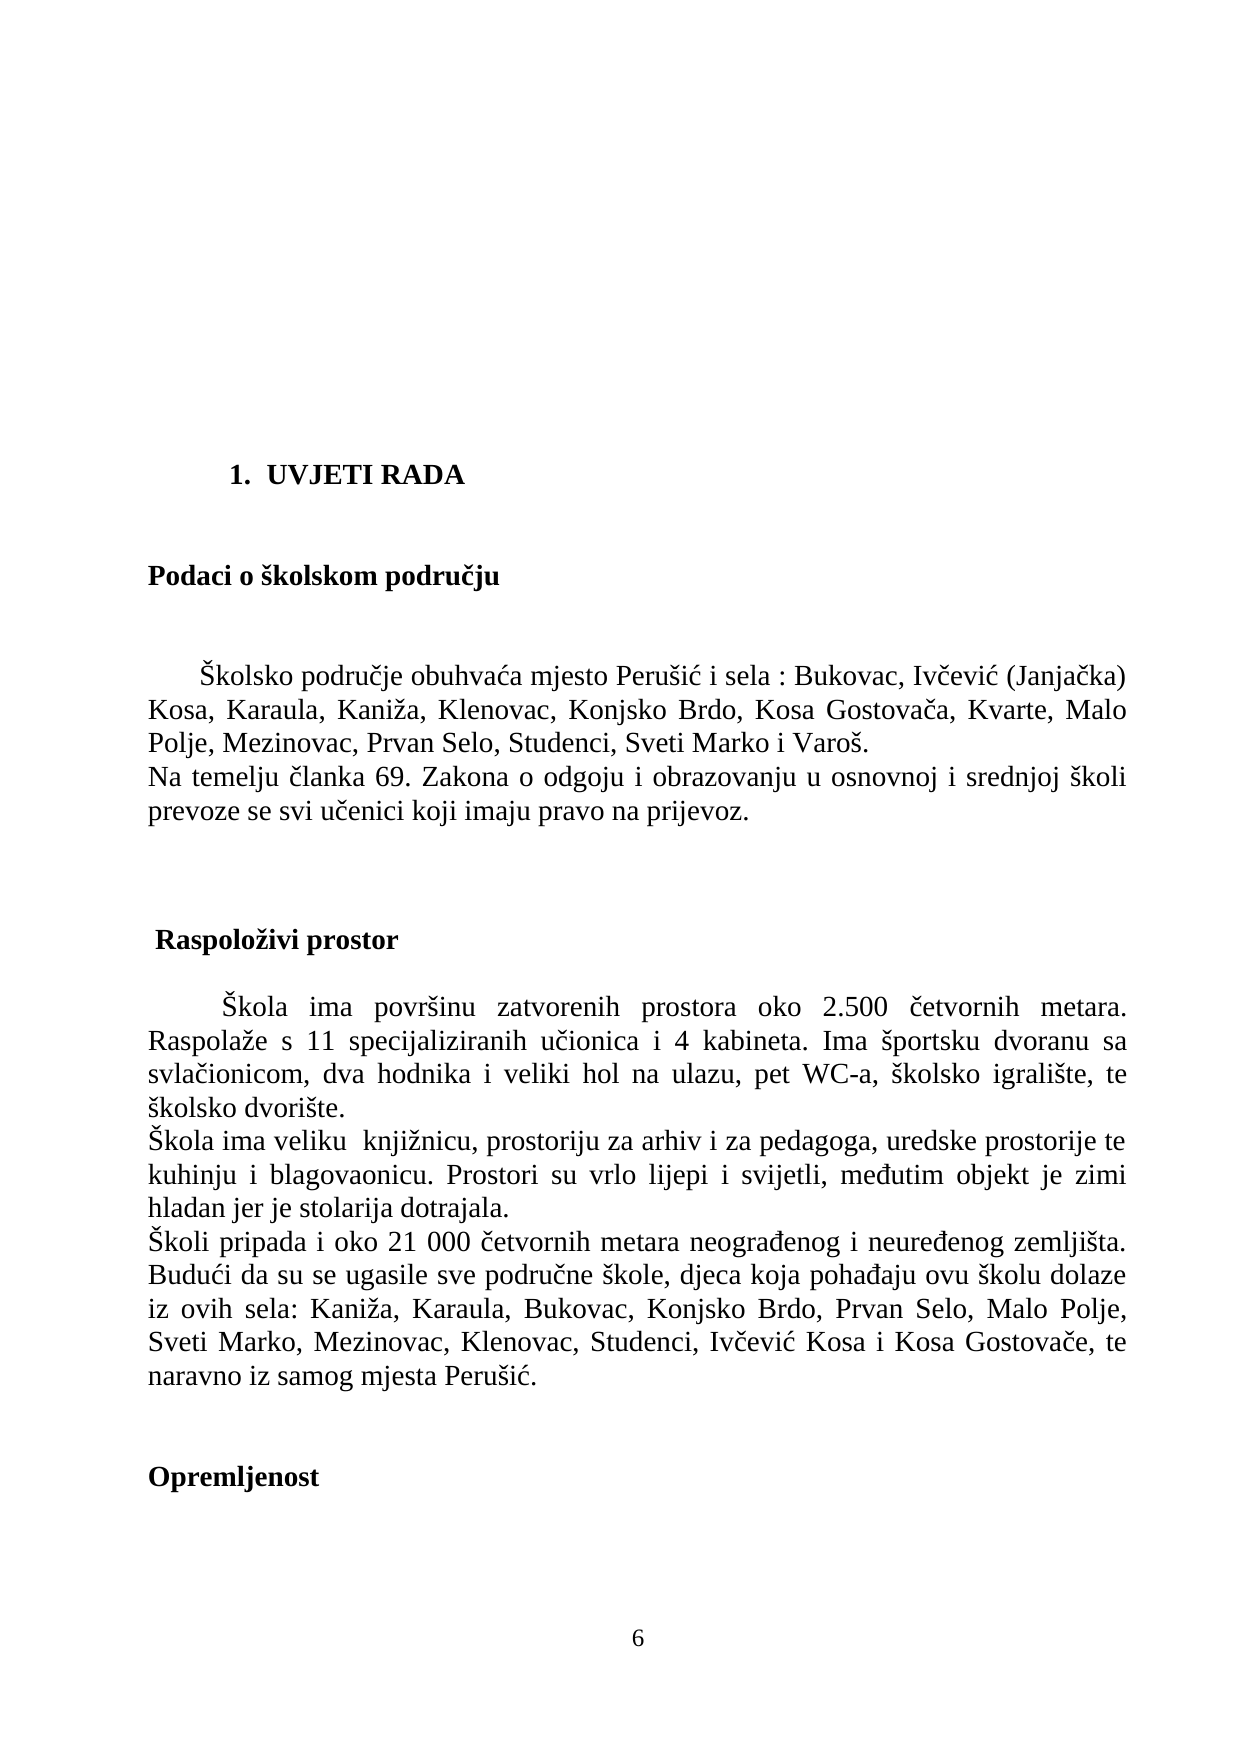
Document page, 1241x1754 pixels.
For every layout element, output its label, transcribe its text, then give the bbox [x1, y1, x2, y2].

text Raspoloživi prostor [148, 922, 1128, 956]
text Opremljenost [148, 1459, 1128, 1492]
text Podaci o školskom području [148, 558, 1128, 591]
text Škola ima površinu zatvorenih prostora oko 2.500 četvornih metara. Raspolaže s 11 specijaliziranih učionica i 4 kabineta. Ima športsku dvoranu sa svlačionicom, dva hodnika i veliki hol na ulazu, pet WC-a, školsko igralište, te školsko dvorište. [148, 989, 1128, 1123]
text Školsko područje obuhvaća mjesto Perušić i sela : Bukovac, Ivčević (Janjačka) Kosa, Karaula, Kaniža, Klenovac, Konjsko Brdo, Kosa Gostovača, Kvarte, Malo Polje, Mezinovac, Prvan Selo, Studenci, Sveti Marko i Varoš. [148, 658, 1128, 759]
list UVJETI RADA [229, 457, 1128, 491]
text Na temelju članka 69. Zakona o odgoju i obrazovanju u osnovnoj i srednjoj školi prevoze se svi učenici koji imaju pravo na prijevoz. [148, 759, 1128, 826]
text Škola ima veliku knjižnicu, prostoriju za arhiv i za pedagoga, uredske prostorije te kuhinju i blagovaonicu. Prostori su vrlo lijepi i svijetli, međutim objekt je zimi hladan jer je stolarija dotrajala. [148, 1123, 1128, 1224]
text Školi pripada i oko 21 000 četvornih metara neograđenog i neuređenog zemljišta. Budući da su se ugasile sve područne škole, djeca koja pohađaju ovu školu dolaze iz ovih sela: Kaniža, Karaula, Bukovac, Konjsko Brdo, Prvan Selo, Malo Polje, Sveti Marko, Mezinovac, Klenovac, Studenci, Ivčević Kosa i Kosa Gostovače, te naravno iz samog mjesta Perušić. [148, 1224, 1128, 1392]
